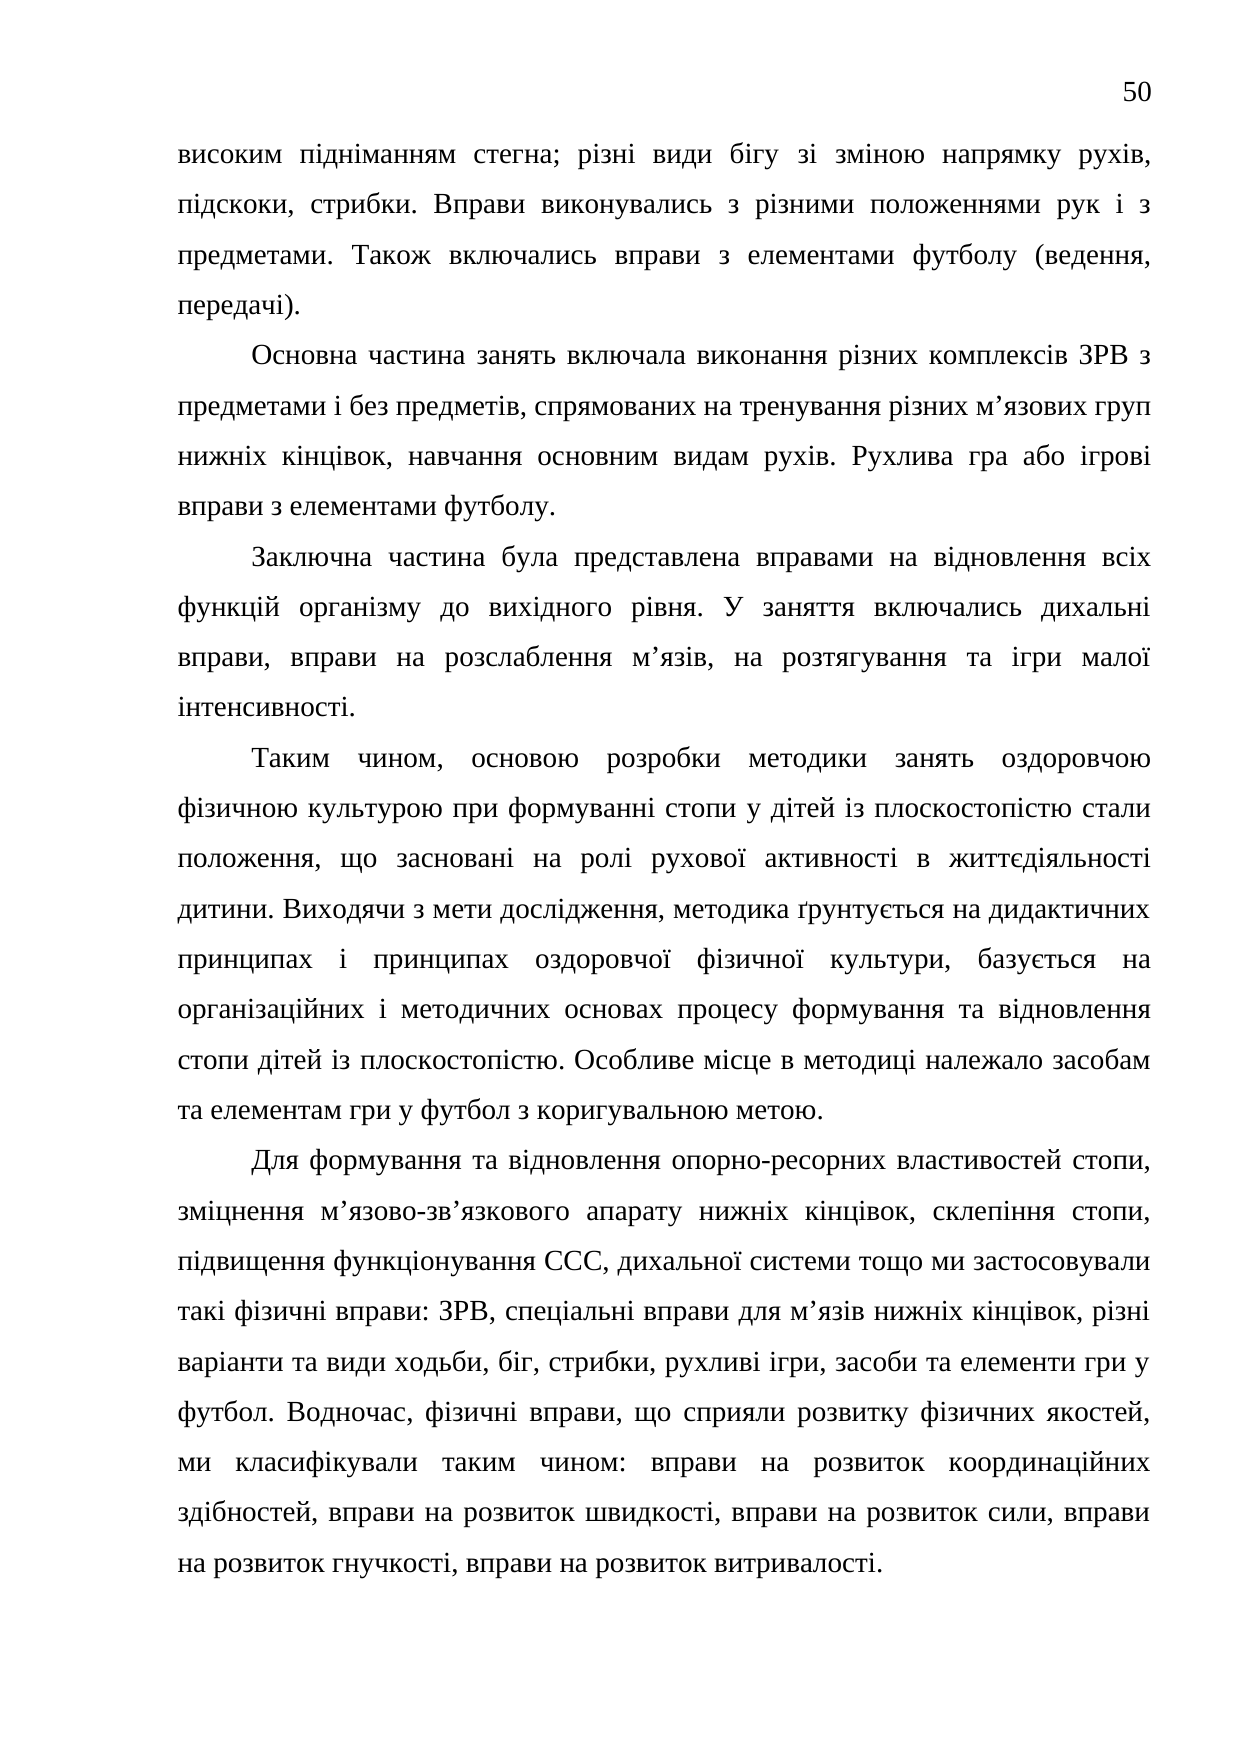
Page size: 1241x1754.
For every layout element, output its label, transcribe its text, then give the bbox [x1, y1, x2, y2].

text Таким чином, основою розробки методики занять оздоровчою фізичною культурою при формуванні стопи у дітей із плоскостопістю стали положення, що засновані на ролі рухової активності в життєдіяльності дитини. Виходячи з мети дослідження, методика ґрунтується на дидактичних принципах і принципах оздоровчої фізичної культури, базується на організаційних і методичних основах процесу формування та відновлення стопи дітей із плоскостопістю. Особливе місце в методиці належало засобам та елементам гри у футбол з коригувальною метою. [177, 740, 1152, 1126]
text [177, 136, 1152, 321]
text Заключна частина була представлена вправами на відновлення всіх функцій організму до вихідного рівня. У заняття включались дихальні вправи, вправи на розслаблення м’язів, на розтягування та ігри малої інтенсивності. [177, 539, 1152, 723]
text Основна частина занять включала виконання різних комплексів ЗРВ з предметами і без предметів, спрямованих на тренування різних м’язових груп нижніх кінцівок, навчання основним видам рухів. Рухлива гра або ігрові вправи з елементами футболу. [177, 337, 1152, 522]
text Для формування та відновлення опорно-ресорних властивостей стопи, зміцнення м’язово-зв’язкового апарату нижніх кінцівок, склепіння стопи, підвищення функціонування ССС, дихальної системи тощо ми застосовували такі фізичні вправи: ЗРВ, спеціальні вправи для м’язів нижніх кінцівок, різні варіанти та види ходьби, біг, стрибки, рухливі ігри, засоби та елементи гри у футбол. Водночас, фізичні вправи, що сприяли розвитку фізичних якостей, ми класифікували таким чином: вправи на розвиток координаційних здібностей, вправи на розвиток швидкості, вправи на розвиток сили, вправи на розвиток гнучкості, вправи на розвиток витривалості. [177, 1142, 1152, 1578]
